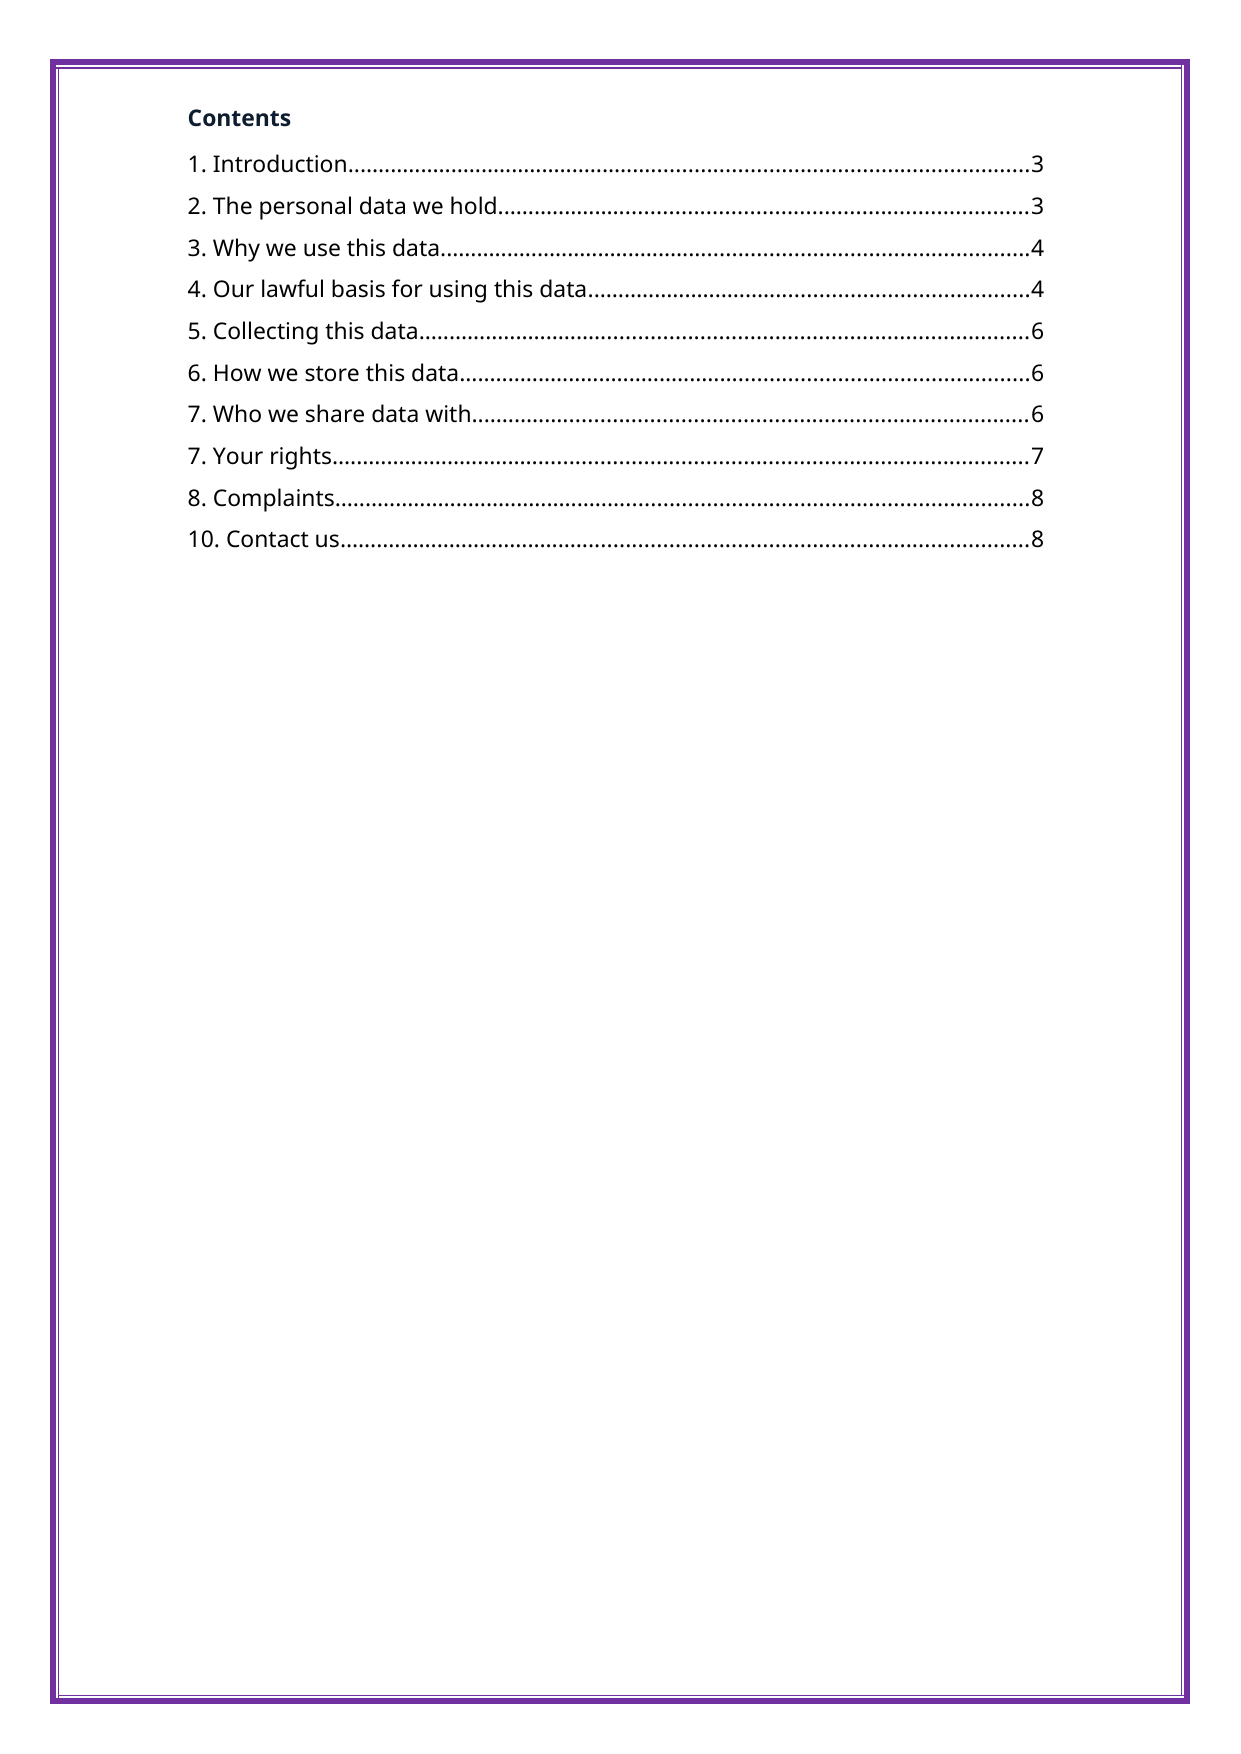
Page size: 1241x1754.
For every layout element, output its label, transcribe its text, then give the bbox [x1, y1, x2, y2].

text 7. Your rights 7 [187, 440, 1053, 471]
text 2. The personal data we hold 3 [187, 190, 1053, 221]
text 1. Introduction 3 [187, 148, 1053, 180]
text 8. Complaints 8 [187, 482, 1053, 513]
text 7. Who we share data with 6 [187, 398, 1053, 430]
text 10. Contact us 8 [187, 523, 1053, 555]
text 6. How we store this data 6 [187, 357, 1053, 388]
subtitle Contents [187, 102, 1053, 133]
text 3. Why we use this data 4 [187, 232, 1053, 263]
text 4. Our lawful basis for using this data 4 [187, 273, 1053, 305]
text 5. Collecting this data 6 [187, 315, 1053, 346]
